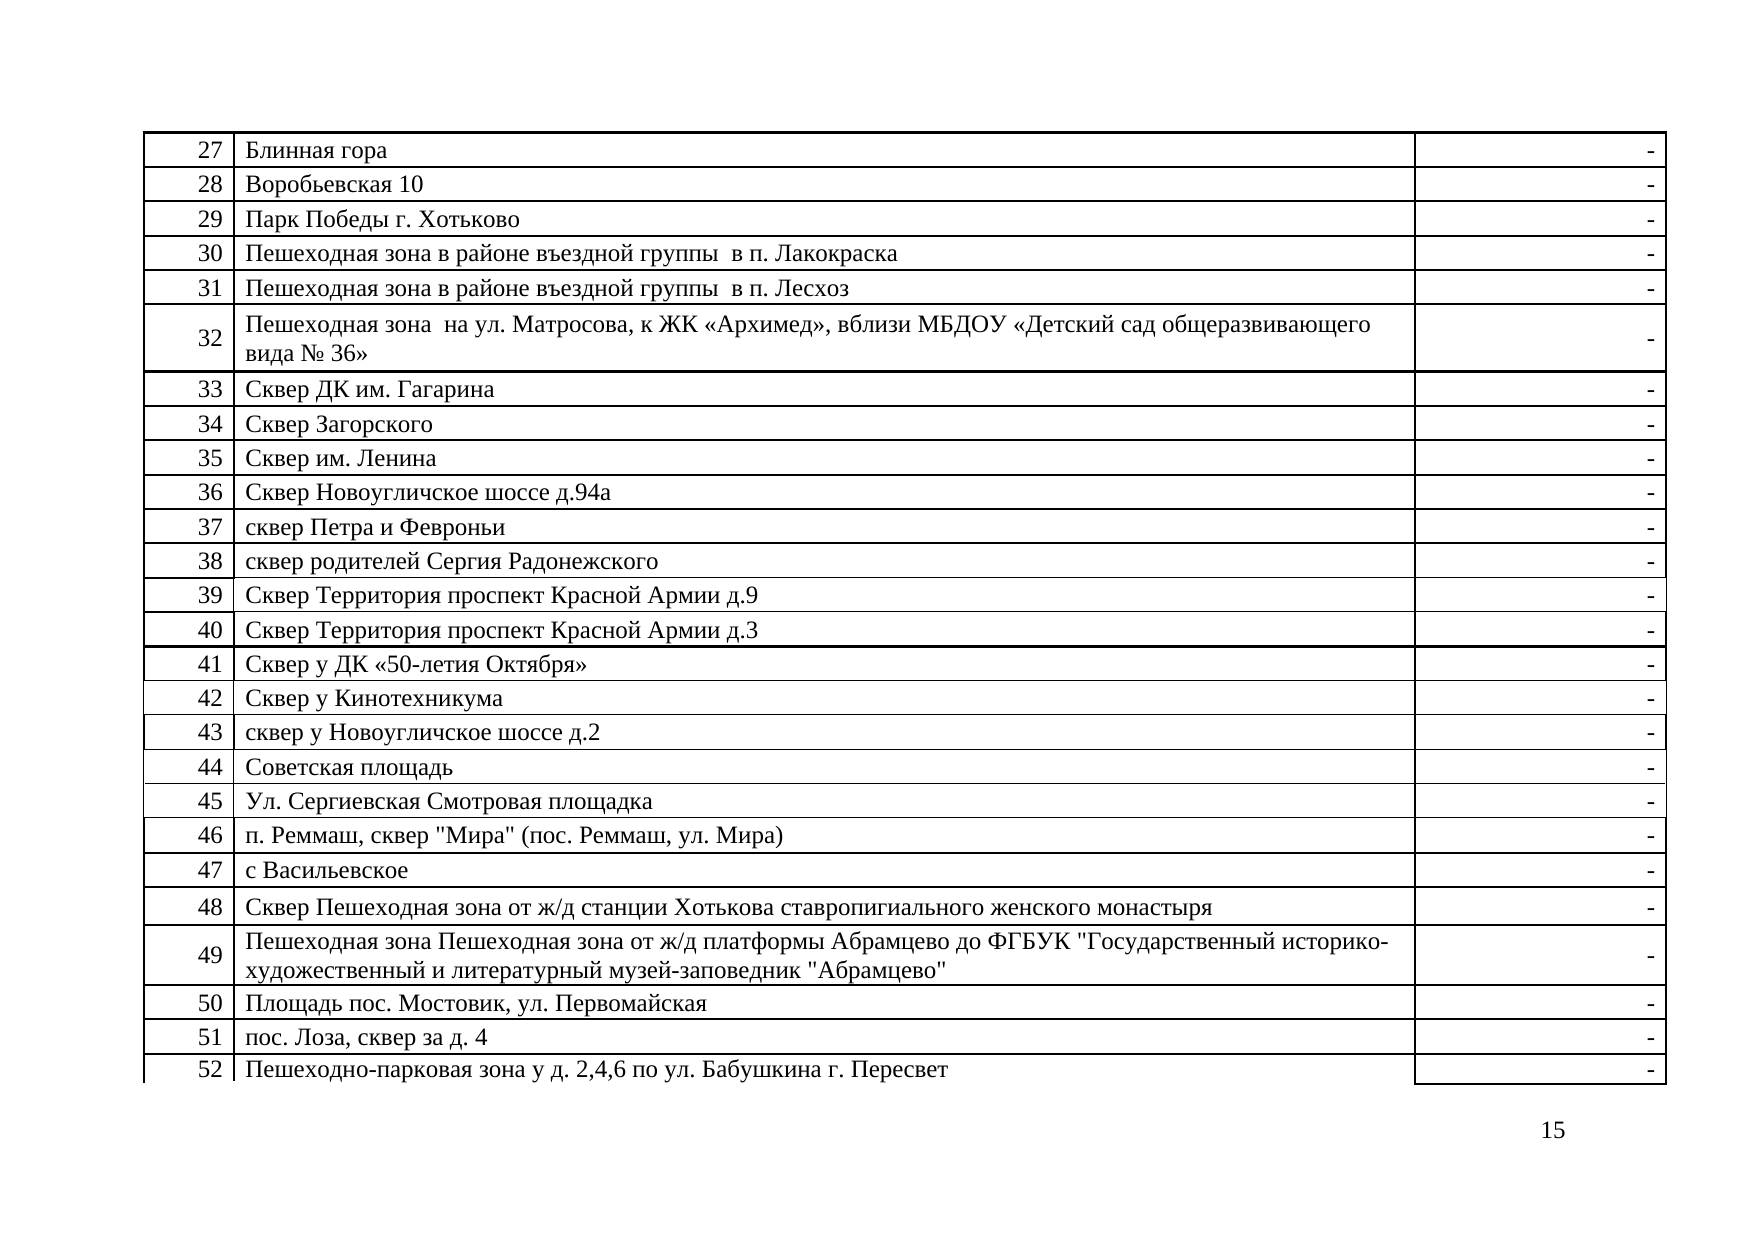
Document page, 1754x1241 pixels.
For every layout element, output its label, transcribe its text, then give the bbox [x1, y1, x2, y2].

table_cell 39 [145, 579, 233, 611]
table_cell Сквер Пешеходная зона от ж/д станции Хотькова ставропигиального женского монастыря [235, 888, 1414, 924]
table_cell пос. Лоза, сквер за д. 4 [235, 1020, 1414, 1052]
table_cell 48 [145, 888, 233, 924]
table_cell 51 [145, 1020, 233, 1052]
table_cell Советская площадь [234, 750, 1414, 783]
table_cell - [1416, 168, 1665, 200]
table_cell 28 [145, 168, 233, 200]
table_cell 44 [144, 750, 233, 783]
table_cell 42 [144, 681, 233, 714]
table_cell - [1416, 715, 1665, 748]
table_cell Сквер у Кинотехникума [234, 681, 1414, 714]
table_cell Сквер Новоугличское шоссе д.94а [235, 476, 1414, 508]
table_cell 50 [145, 986, 233, 1018]
table_cell - [1416, 612, 1665, 645]
table_cell 49 [145, 926, 233, 984]
table_cell Сквер Территория проспект Красной Армии д.9 [234, 578, 1414, 611]
table_cell - [1416, 888, 1665, 924]
table_cell - [1416, 818, 1665, 852]
table_cell 29 [145, 202, 233, 234]
table_cell 31 [145, 271, 233, 303]
table_cell - [1416, 854, 1665, 886]
table_cell сквер у Новоугличское шоссе д.2 [235, 715, 1414, 748]
table_cell - [1416, 648, 1665, 680]
table_cell 35 [145, 441, 233, 473]
table_cell Сквер ДК им. Гагарина [235, 373, 1414, 405]
table_cell - [1416, 407, 1665, 439]
table_cell 32 [145, 305, 233, 370]
table_cell Сквер у ДК «50-летия Октября» [235, 648, 1414, 680]
table_cell Сквер Загорского [235, 407, 1414, 439]
table_cell 37 [145, 510, 233, 542]
table_cell 30 [145, 237, 233, 269]
table_cell - [1416, 783, 1666, 817]
table_cell сквер Петра и Февроньи [235, 510, 1414, 542]
table_cell с Васильевское [235, 854, 1414, 886]
table_cell - [1416, 202, 1665, 234]
table_cell - [1416, 1055, 1665, 1083]
table_cell - [1416, 510, 1665, 542]
table_cell 45 [144, 783, 233, 817]
table_cell - [1416, 441, 1665, 473]
table_cell 40 [145, 613, 233, 645]
table_cell Ул. Сергиевская Смотровая площадка [234, 784, 1414, 817]
table_cell Площадь пос. Мостовик, ул. Первомайская [235, 986, 1414, 1018]
table_cell - [1416, 1020, 1665, 1052]
table_cell - [1416, 681, 1666, 714]
table_cell - [1416, 986, 1665, 1018]
table_cell Пешеходная зона в районе въездной группы в п. Лесхоз [235, 271, 1414, 303]
table_cell 41 [145, 648, 233, 680]
table_cell Пешеходно-парковая зона у д. 2,4,6 по ул. Бабушкина г. Пересвет [234, 1055, 1414, 1083]
table_cell Сквер им. Ленина [235, 441, 1414, 473]
table_cell Сквер Территория проспект Красной Армии д.3 [235, 612, 1414, 645]
table_cell - [1416, 237, 1665, 269]
table_cell - [1416, 476, 1665, 508]
table_cell п. Реммаш, сквер "Мира" (пос. Реммаш, ул. Мира) [235, 818, 1414, 852]
table_cell - [1416, 544, 1665, 577]
table_cell сквер родителей Сергия Радонежского [235, 544, 1414, 577]
table_cell Воробьевская 10 [235, 168, 1414, 200]
table_cell - [1416, 271, 1665, 303]
table_cell Блинная гора [235, 134, 1414, 166]
table_cell 47 [145, 854, 233, 886]
table_cell 52 [145, 1055, 234, 1083]
table_cell Пешеходная зона на ул. Матросова, к ЖК «Архимед», вблизи МБДОУ «Детский сад общеразвивающего вида № 36» [235, 305, 1414, 370]
table_cell 38 [145, 544, 233, 577]
table_cell Пешеходная зона Пешеходная зона от ж/д платформы Абрамцево до ФГБУК "Государственный историко-художественный и литературный музей-заповедник "Абрамцево" [235, 926, 1414, 984]
table_cell 46 [145, 818, 233, 852]
table_cell 43 [145, 715, 233, 748]
table_cell 33 [145, 373, 233, 405]
table_cell 36 [145, 476, 233, 508]
table_cell - [1416, 305, 1665, 370]
table_cell - [1416, 373, 1665, 405]
table_cell 27 [145, 134, 233, 166]
table_cell - [1416, 134, 1665, 166]
table_cell - [1416, 926, 1665, 984]
table_cell 34 [145, 407, 233, 439]
table_cell Пешеходная зона в районе въездной группы в п. Лакокраска [235, 237, 1414, 269]
table_cell - [1416, 578, 1666, 611]
table_cell - [1416, 750, 1666, 783]
table_cell Парк Победы г. Хотьково [235, 202, 1414, 234]
